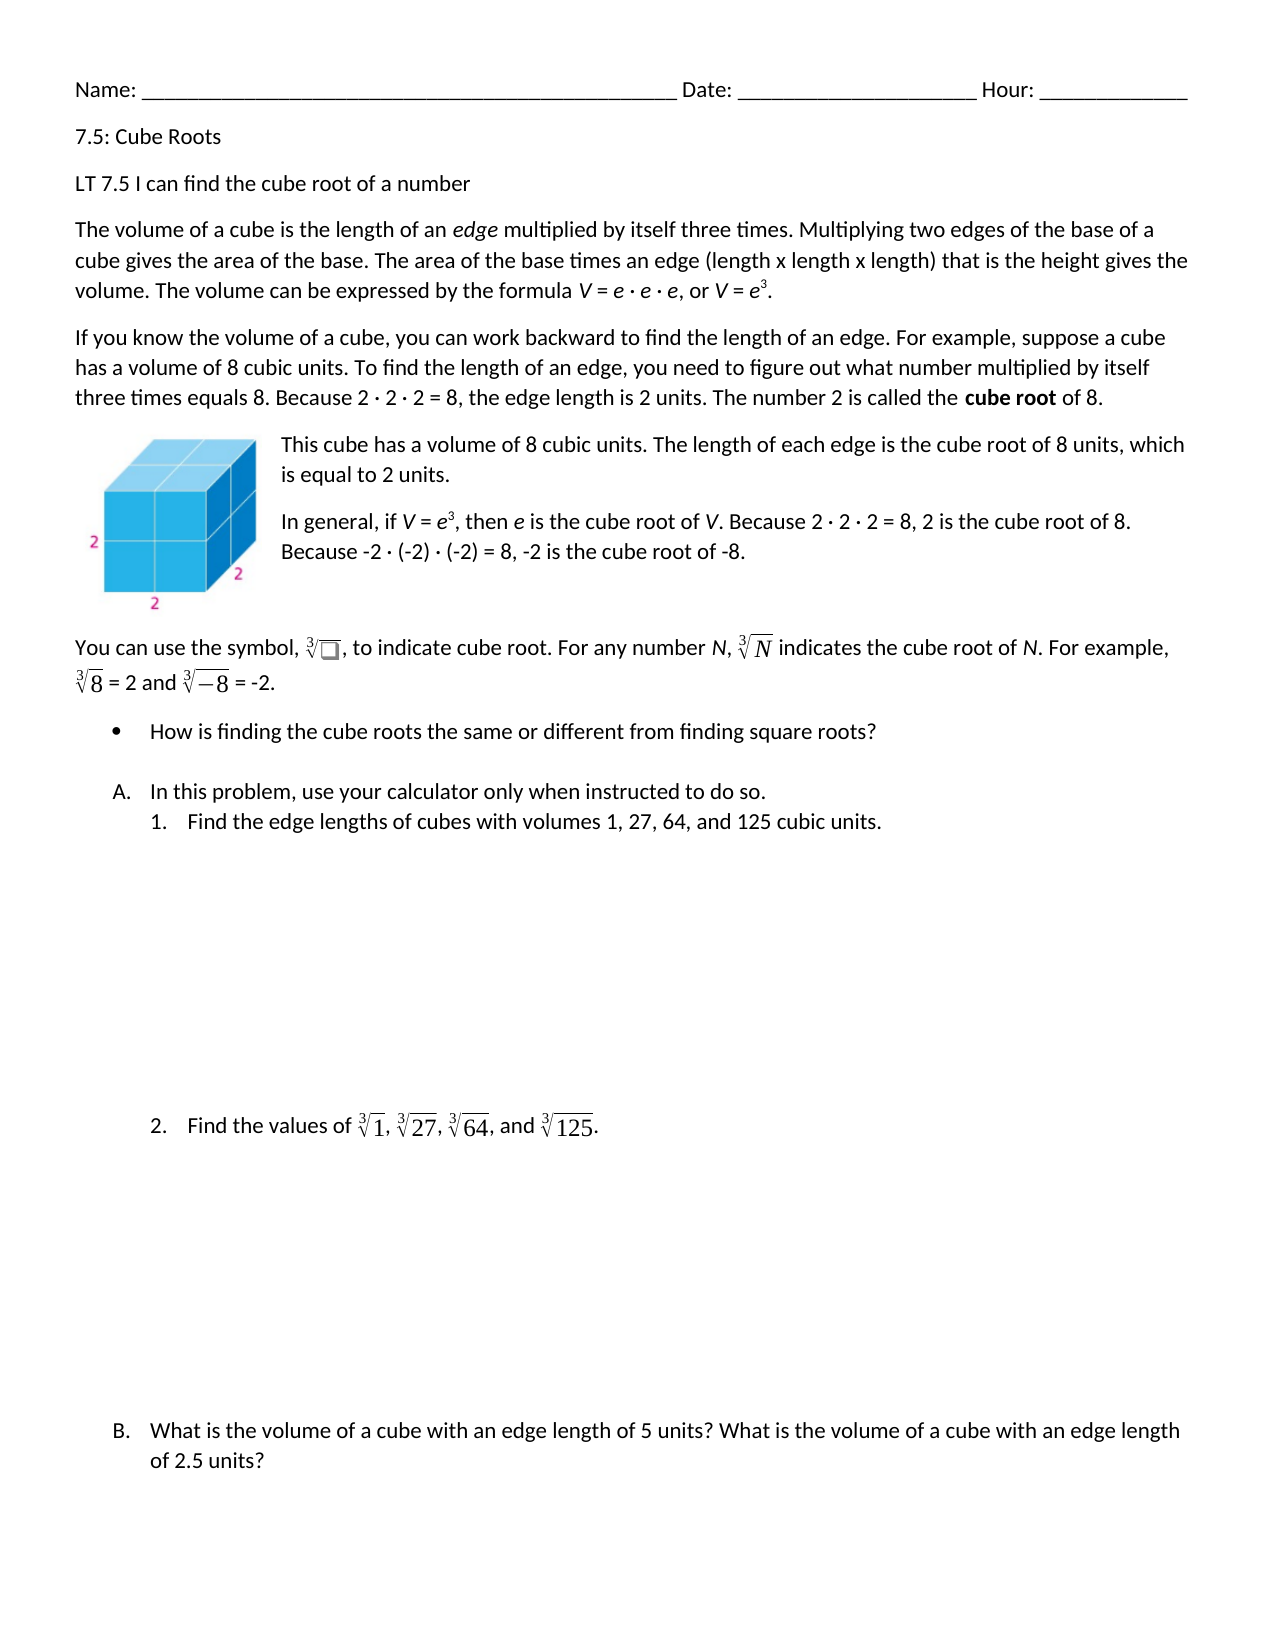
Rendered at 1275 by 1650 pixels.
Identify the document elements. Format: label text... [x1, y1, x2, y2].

text The volume of a cube is the length of an edge multiplied by itself three times. Multiplying two edges of the base of a cube gives the area of the base. The area of the base times an edge (length x length x length) that is the height gives the volume. The volume can be expressed by the formula V = e · e · e, or V = e3. [75, 216, 1200, 304]
text This cube has a volume of 8 cubic units. The length of each edge is the cube root of 8 units, which is equal to 2 units. [262, 430, 1200, 488]
list What is the volume of a cube with an edge length of 5 units? What is the volume of a cube with an edge length of 2.5 units? [112, 1416, 1200, 1474]
list How is finding the cube roots the same or different from finding square roots? [112, 717, 1200, 745]
text You can use the symbol, , to indicate cube root. For any number N, indicates the cube root of N. For example, = 2 and = -2. [75, 631, 1200, 698]
text If you know the volume of a cube, you can work backward to find the length of an edge. For example, suppose a cube has a volume of 8 cubic units. To find the length of an edge, you need to figure out what number multiplied by itself three times equals 8. Because 2 · 2 · 2 = 8, the edge length is 2 units. The number 2 is called the cube root of 8. [75, 323, 1200, 411]
text In general, if V = e3, then e is the cube root of V. Because 2 · 2 · 2 = 8, 2 is the cube root of 8. Because -2 · (-2) · (-2) = 8, -2 is the cube root of -8. [262, 507, 1200, 566]
picture [75, 430, 262, 623]
text LT 7.5 I can find the cube root of a number [75, 169, 1200, 197]
text Name: _______________________________________________ Date: _____________________ Hour: _____________ [75, 75, 1200, 103]
list Find the values of , , , and . [150, 1109, 1200, 1142]
list Find the edge lengths of cubes with volumes 1, 27, 64, and 125 cubic units. [150, 807, 1200, 836]
text 7.5: Cube Roots [75, 122, 1200, 150]
list In this problem, use your calculator only when instructed to do so. [112, 777, 1200, 805]
